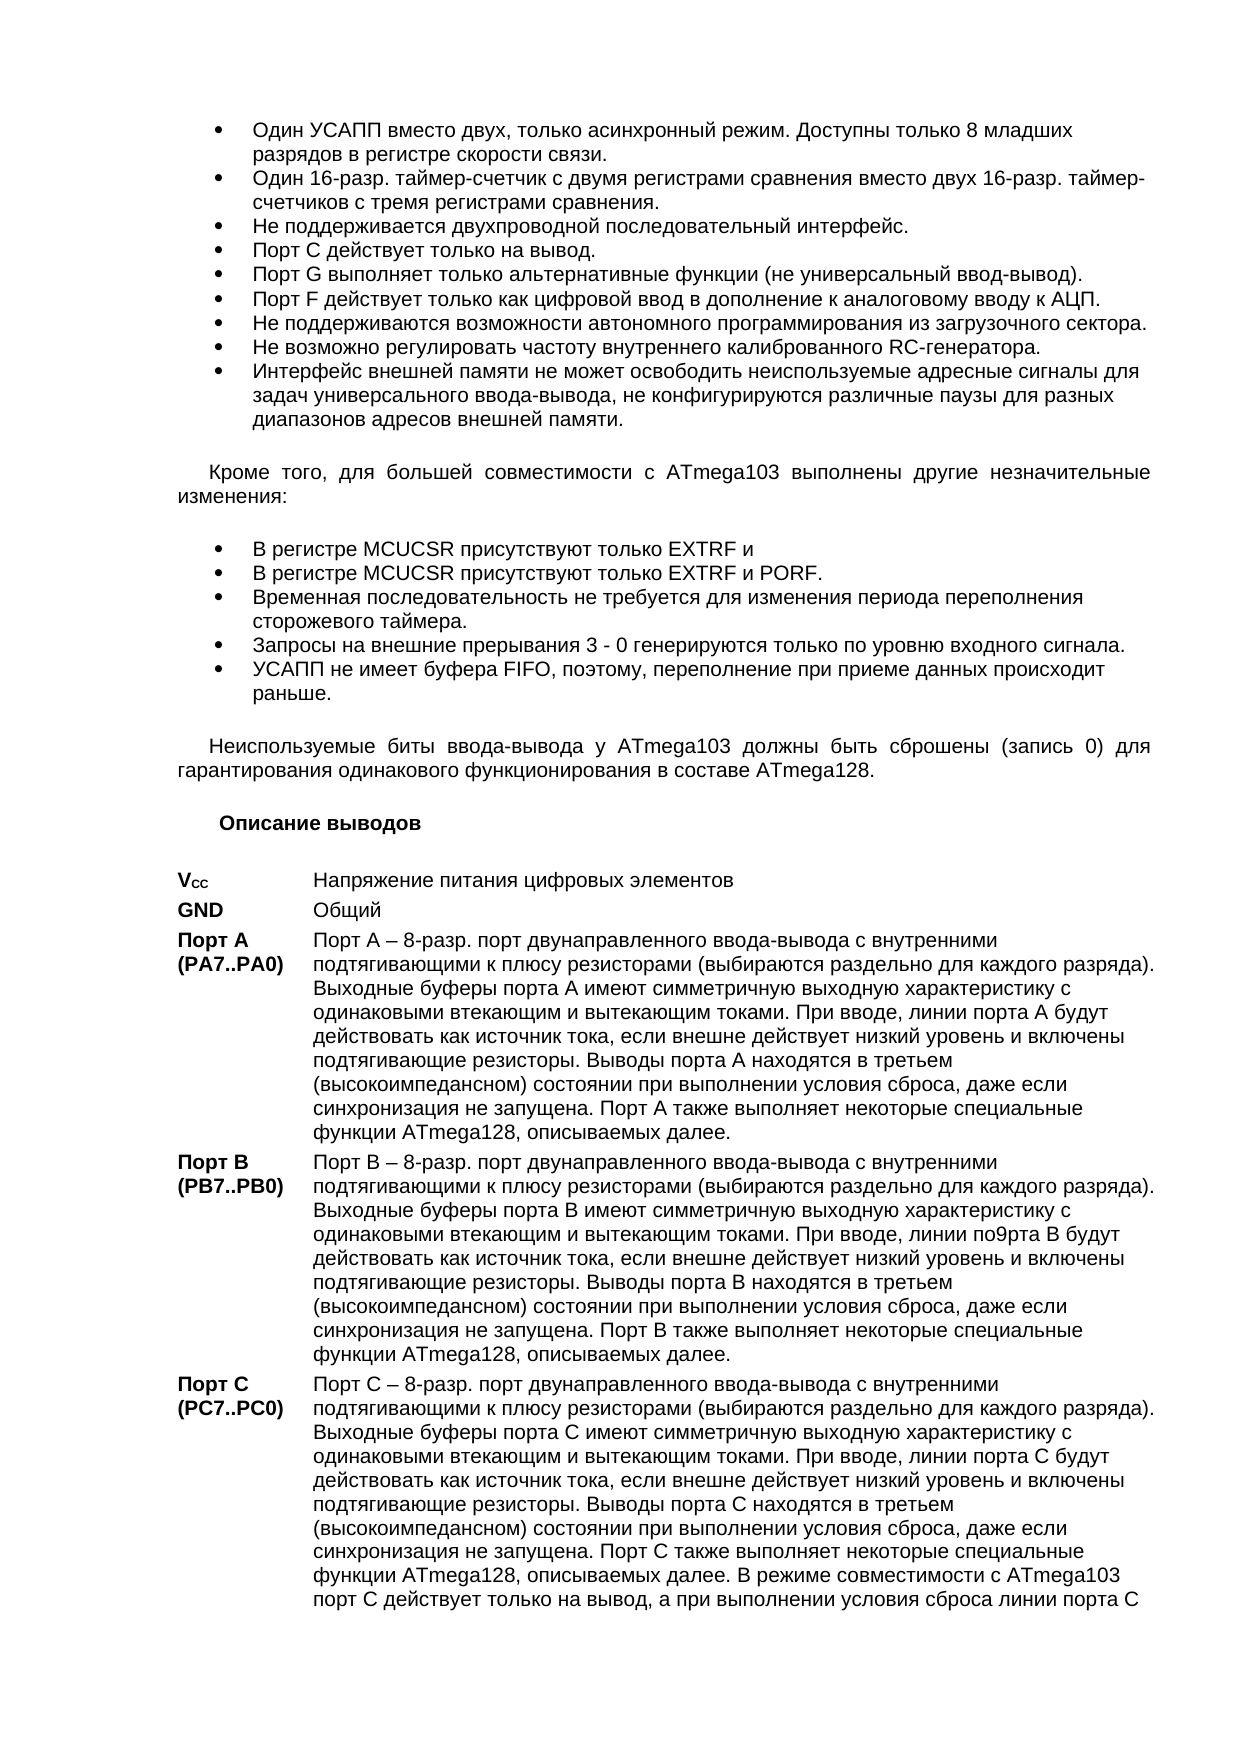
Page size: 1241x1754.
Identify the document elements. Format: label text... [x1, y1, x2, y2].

list Один УСАПП вместо двух, только асинхронный режим. Доступны только 8 младших разрядов в регистре скорости связи. [215, 118, 1152, 166]
table_header VCC [174, 864, 310, 894]
list Интерфейс внешней памяти не может освободить неиспользуемые адресные сигналы для задач универсального ввода-вывода, не конфигурируются различные паузы для разных диапазонов адресов внешней памяти. [215, 358, 1152, 431]
list Временная последовательность не требуется для изменения периода переполнения сторожевого таймера. [215, 585, 1152, 633]
table_cell Порт C (PC7..PC0) [174, 1369, 310, 1614]
list В регистре MCUCSR присутствуют только EXTRF и [215, 537, 1152, 561]
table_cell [310, 1369, 1161, 1614]
table_cell Порт B – 8-разр. порт двунаправленного ввода-вывода с внутренними подтягивающими к плюсу резисторами (выбираются раздельно для каждого разряда). Выходные буферы порта В имеют симметричную выходную характеристику с одинаковыми втекающим и вытекающим токами. При вводе, линии по9рта B будут действовать как источник тока, если внешне действует низкий уровень и включены подтягивающие резисторы. Выводы порта B находятся в третьем (высокоимпедансном) состоянии при выполнении условия сброса, даже если синхронизация не запущена. Порт В также выполняет некоторые специальные функции ATmega128, описываемых далее. [310, 1147, 1161, 1368]
list Порт F действует только как цифровой ввод в дополнение к аналоговому вводу к АЦП. [215, 286, 1152, 310]
table_header Напряжение питания цифровых элементов [310, 864, 1161, 894]
list В регистре MCUCSR присутствуют только EXTRF и PORF. [215, 561, 1152, 585]
table_cell GND [174, 895, 310, 925]
list Порт G выполняет только альтернативные функции (не универсальный ввод-вывод). [215, 262, 1152, 286]
list Порт C действует только на вывод. [215, 238, 1152, 262]
table_cell Порт A (PA7..PA0) [174, 925, 310, 1147]
list Запросы на внешние прерывания 3 - 0 генерируются только по уровню входного сигнала. [215, 633, 1152, 657]
list УСАПП не имеет буфера FIFO, поэтому, переполнение при приеме данных происходит раньше. [215, 657, 1152, 705]
text Описание выводов [219, 811, 1152, 835]
text Кроме того, для большей совместимости с ATmega103 выполнены другие незначительные изменения: [177, 460, 1152, 508]
list Не поддерживается двухпроводной последовательный интерфейс. [215, 214, 1152, 238]
table_cell Общий [310, 895, 1161, 925]
list Один 16-разр. таймер-счетчик с двумя регистрами сравнения вместо двух 16-разр. таймер-счетчиков с тремя регистрами сравнения. [215, 166, 1152, 214]
text Неиспользуемые биты ввода-вывода у ATmega103 должны быть сброшены (запись 0) для гарантирования одинакового функционирования в составе ATmega128. [177, 734, 1152, 782]
list Не поддерживаются возможности автономного программирования из загрузочного сектора. [215, 310, 1152, 334]
table_cell Порт В (PВ7..PВ0) [174, 1147, 310, 1368]
table_cell Порт A – 8-разр. порт двунаправленного ввода-вывода с внутренними подтягивающими к плюсу резисторами (выбираются раздельно для каждого разряда). Выходные буферы порта A имеют симметричную выходную характеристику с одинаковыми втекающим и вытекающим токами. При вводе, линии порта А будут действовать как источник тока, если внешне действует низкий уровень и включены подтягивающие резисторы. Выводы порта A находятся в третьем (высокоимпедансном) состоянии при выполнении условия сброса, даже если синхронизация не запущена. Порт А также выполняет некоторые специальные функции ATmega128, описываемых далее. [310, 925, 1161, 1147]
list Не возможно регулировать частоту внутреннего калиброванного RC-генератора. [215, 334, 1152, 358]
